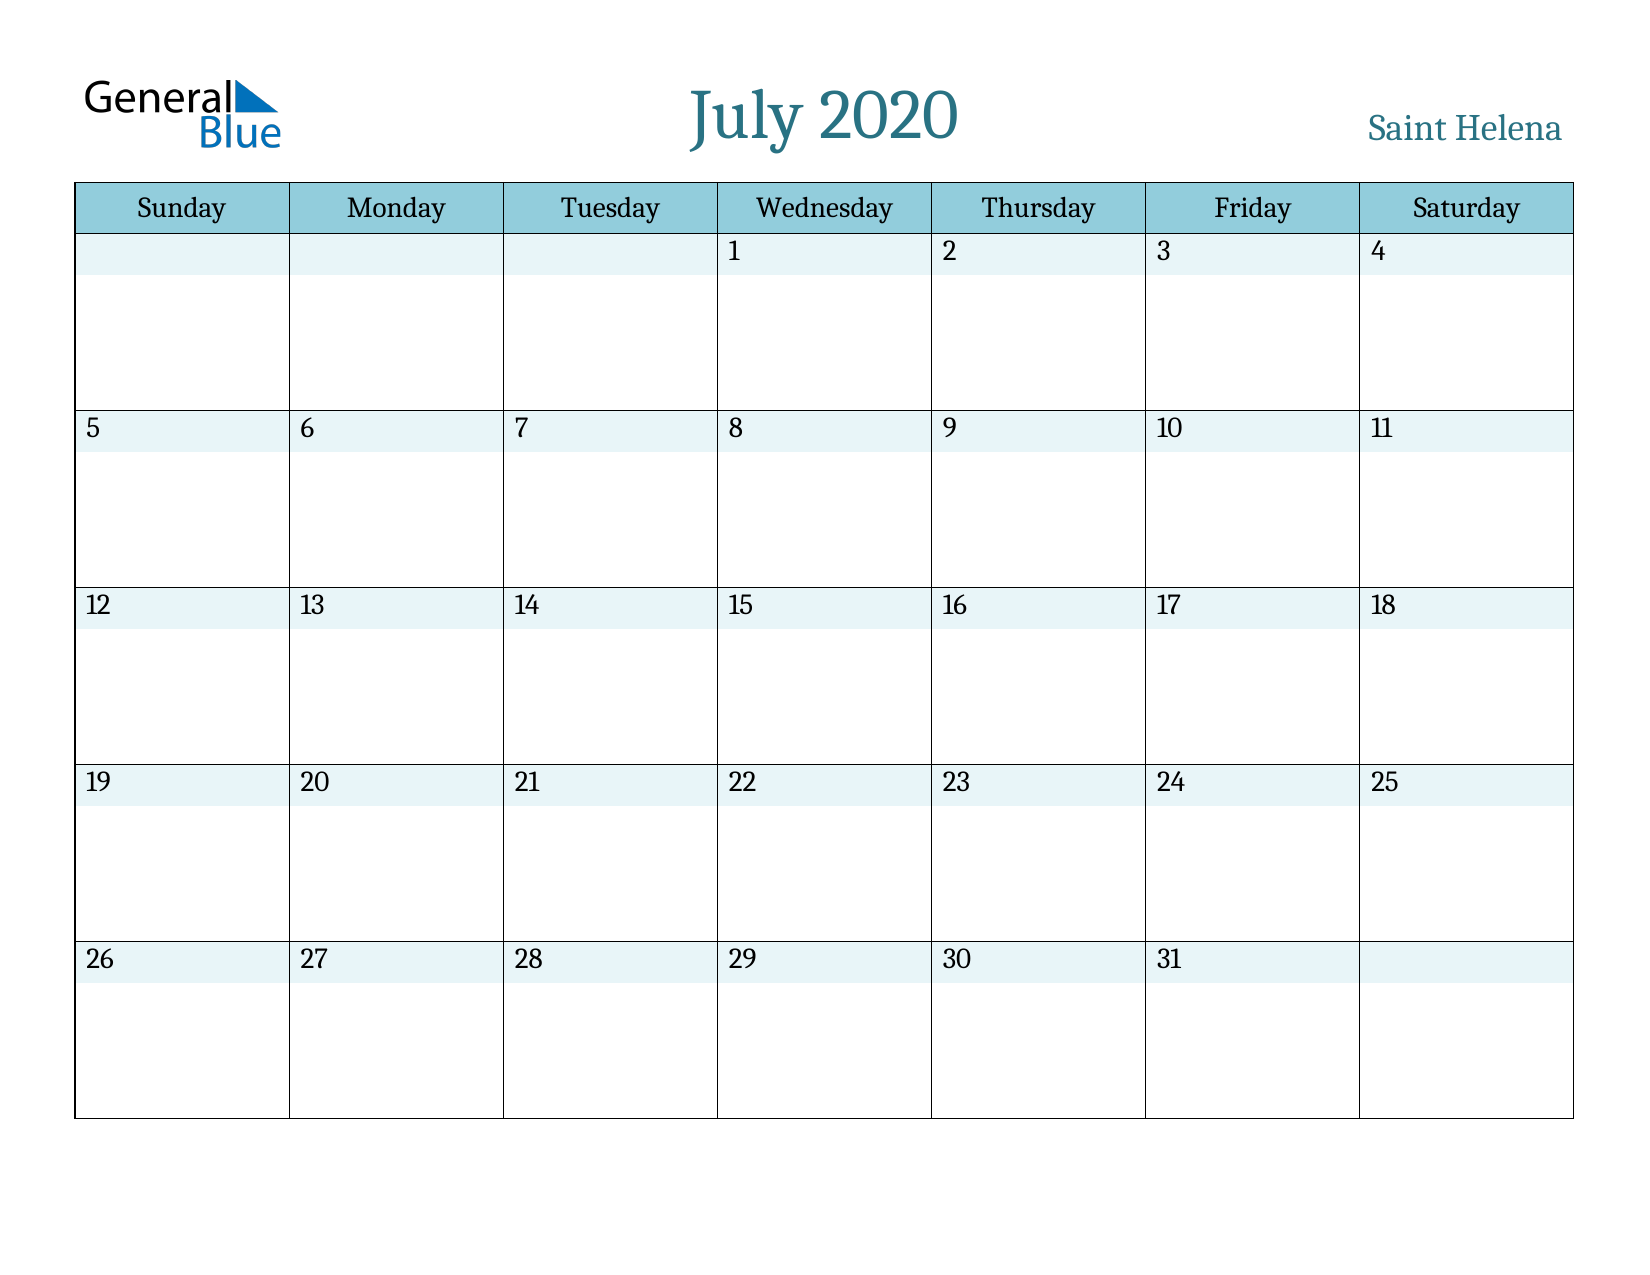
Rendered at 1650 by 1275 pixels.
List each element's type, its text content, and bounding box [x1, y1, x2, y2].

table_cell [504, 452, 717, 587]
table_cell Friday [1146, 183, 1359, 233]
table_cell 26 [76, 942, 289, 983]
table_header July 2020 [503, 75, 1146, 182]
table_cell [932, 983, 1145, 1118]
table_cell [1146, 806, 1359, 941]
table_cell [932, 452, 1145, 587]
table_cell 21 [504, 765, 717, 806]
table_cell 17 [1146, 588, 1359, 629]
table_cell [1146, 275, 1359, 410]
table_cell 4 [1360, 234, 1573, 275]
table_cell 20 [290, 765, 503, 806]
table_cell 30 [932, 942, 1145, 983]
table_cell 29 [718, 942, 931, 983]
table_cell [290, 806, 503, 941]
table_cell [290, 234, 503, 275]
table_cell 23 [932, 765, 1145, 806]
table_cell 5 [76, 411, 289, 452]
table_cell [76, 275, 289, 410]
table_cell [290, 275, 503, 410]
table_cell 15 [718, 588, 931, 629]
table_cell 2 [932, 234, 1145, 275]
table_cell [290, 983, 503, 1118]
table_cell Saturday [1360, 183, 1573, 233]
table_cell 14 [504, 588, 717, 629]
table_cell 6 [290, 411, 503, 452]
table_cell 7 [504, 411, 717, 452]
table_cell 3 [1146, 234, 1359, 275]
table_cell [718, 275, 931, 410]
table_cell [1360, 983, 1573, 1118]
table_cell [718, 983, 931, 1118]
table_cell [290, 629, 503, 764]
table_cell 22 [718, 765, 931, 806]
table_cell [1146, 452, 1359, 587]
table_cell Sunday [76, 183, 289, 233]
table_cell [76, 629, 289, 764]
table_cell [1146, 629, 1359, 764]
table_cell 27 [290, 942, 503, 983]
table_cell [504, 234, 717, 275]
table_cell [718, 629, 931, 764]
table_cell [76, 806, 289, 941]
table_cell [1360, 452, 1573, 587]
table_cell [504, 629, 717, 764]
table_cell [718, 452, 931, 587]
table_cell [290, 452, 503, 587]
table_cell Monday [290, 183, 503, 233]
table_cell [932, 275, 1145, 410]
table_cell 11 [1360, 411, 1573, 452]
table_cell Wednesday [718, 183, 931, 233]
table_cell 9 [932, 411, 1145, 452]
table_cell [76, 452, 289, 587]
table_cell 13 [290, 588, 503, 629]
table_cell 1 [718, 234, 931, 275]
table_cell 12 [76, 588, 289, 629]
table_cell 25 [1360, 765, 1573, 806]
table_cell 10 [1146, 411, 1359, 452]
table_cell 18 [1360, 588, 1573, 629]
table_cell [504, 806, 717, 941]
table_cell [504, 983, 717, 1118]
table_cell Thursday [932, 183, 1145, 233]
table_cell [76, 983, 289, 1118]
table_cell 8 [718, 411, 931, 452]
table_cell [1360, 942, 1573, 983]
table_cell [1146, 983, 1359, 1118]
table_cell 19 [76, 765, 289, 806]
picture [85, 80, 281, 148]
table_cell 28 [504, 942, 717, 983]
table_cell [76, 234, 289, 275]
table_cell 31 [1146, 942, 1359, 983]
table_header Saint Helena [1146, 75, 1574, 182]
table_cell [504, 275, 717, 410]
table_header [75, 75, 503, 182]
table_cell [718, 806, 931, 941]
table_cell [1360, 629, 1573, 764]
table_cell [1360, 275, 1573, 410]
table_cell 24 [1146, 765, 1359, 806]
table_cell [1360, 806, 1573, 941]
table_cell [932, 629, 1145, 764]
table_cell [932, 806, 1145, 941]
table_cell 16 [932, 588, 1145, 629]
table_cell Tuesday [504, 183, 717, 233]
